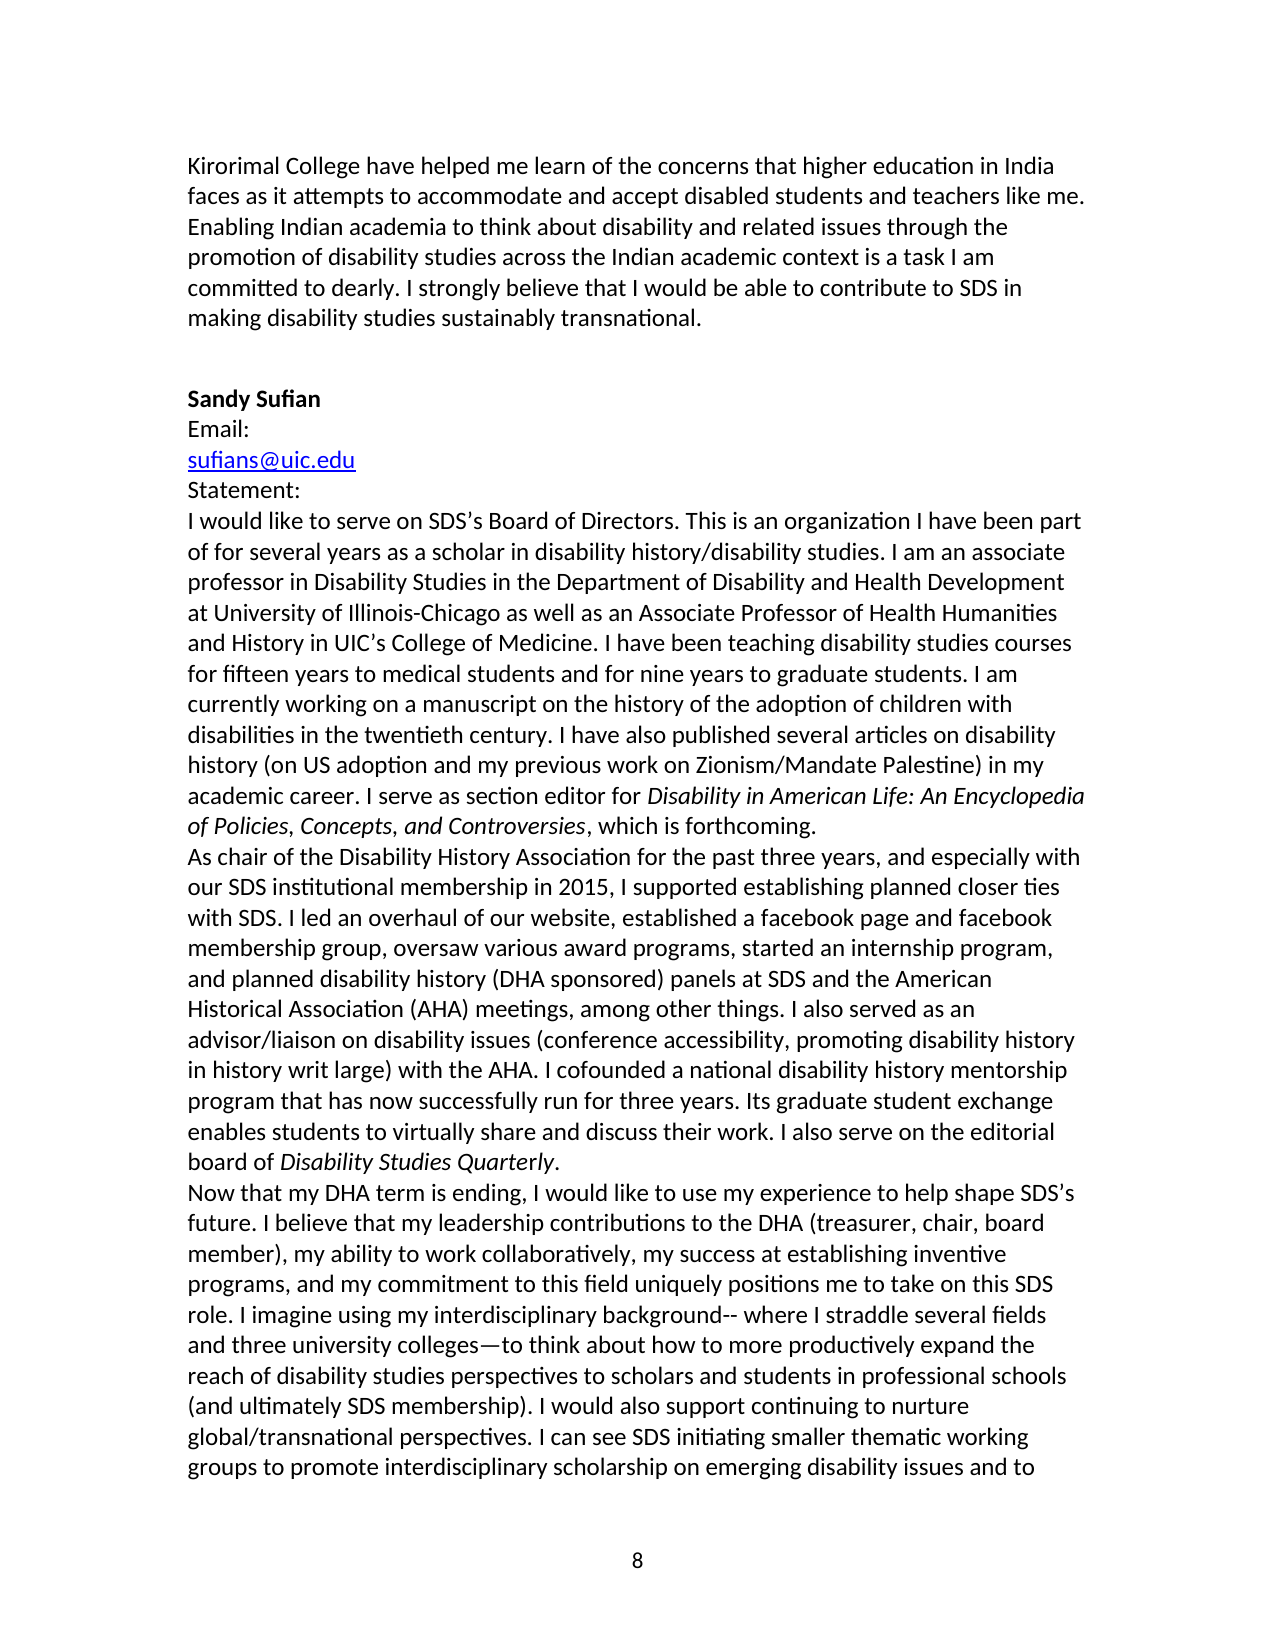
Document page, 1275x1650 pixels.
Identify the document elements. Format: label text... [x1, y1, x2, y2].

subtitle Sandy Sufian [187, 383, 1087, 414]
text sufians@uic.edu [187, 444, 1087, 475]
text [187, 1177, 1087, 1482]
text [187, 150, 1087, 333]
subtitle Email: [187, 414, 1087, 444]
text As chair of the Disability History Association for the past three years, and especially with our SDS institutional membership in 2015, I supported establishing planned closer ties with SDS. I led an overhaul of our website, established a facebook page and facebook membership group, oversaw various award programs, started an internship program, and planned disability history (DHA sponsored) panels at SDS and the American Historical Association (AHA) meetings, among other things. I also served as an advisor/liaison on disability issues (conference accessibility, promoting disability history in history writ large) with the AHA. I cofounded a national disability history mentorship program that has now successfully run for three years. Its graduate student exchange enables students to virtually share and discuss their work. I also serve on the editorial board of Disability Studies Quarterly. [187, 841, 1087, 1177]
subtitle Statement: [187, 475, 1087, 505]
text I would like to serve on SDS’s Board of Directors. This is an organization I have been part of for several years as a scholar in disability history/disability studies. I am an associate professor in Disability Studies in the Department of Disability and Health Development at University of Illinois-Chicago as well as an Associate Professor of Health Humanities and History in UIC’s College of Medicine. I have been teaching disability studies courses for fifteen years to medical students and for nine years to graduate students. I am currently working on a manuscript on the history of the adoption of children with disabilities in the twentieth century. I have also published several articles on disability history (on US adoption and my previous work on Zionism/Mandate Palestine) in my academic career. I serve as section editor for Disability in American Life: An Encyclopedia of Policies, Concepts, and Controversies, which is forthcoming. [187, 505, 1087, 841]
